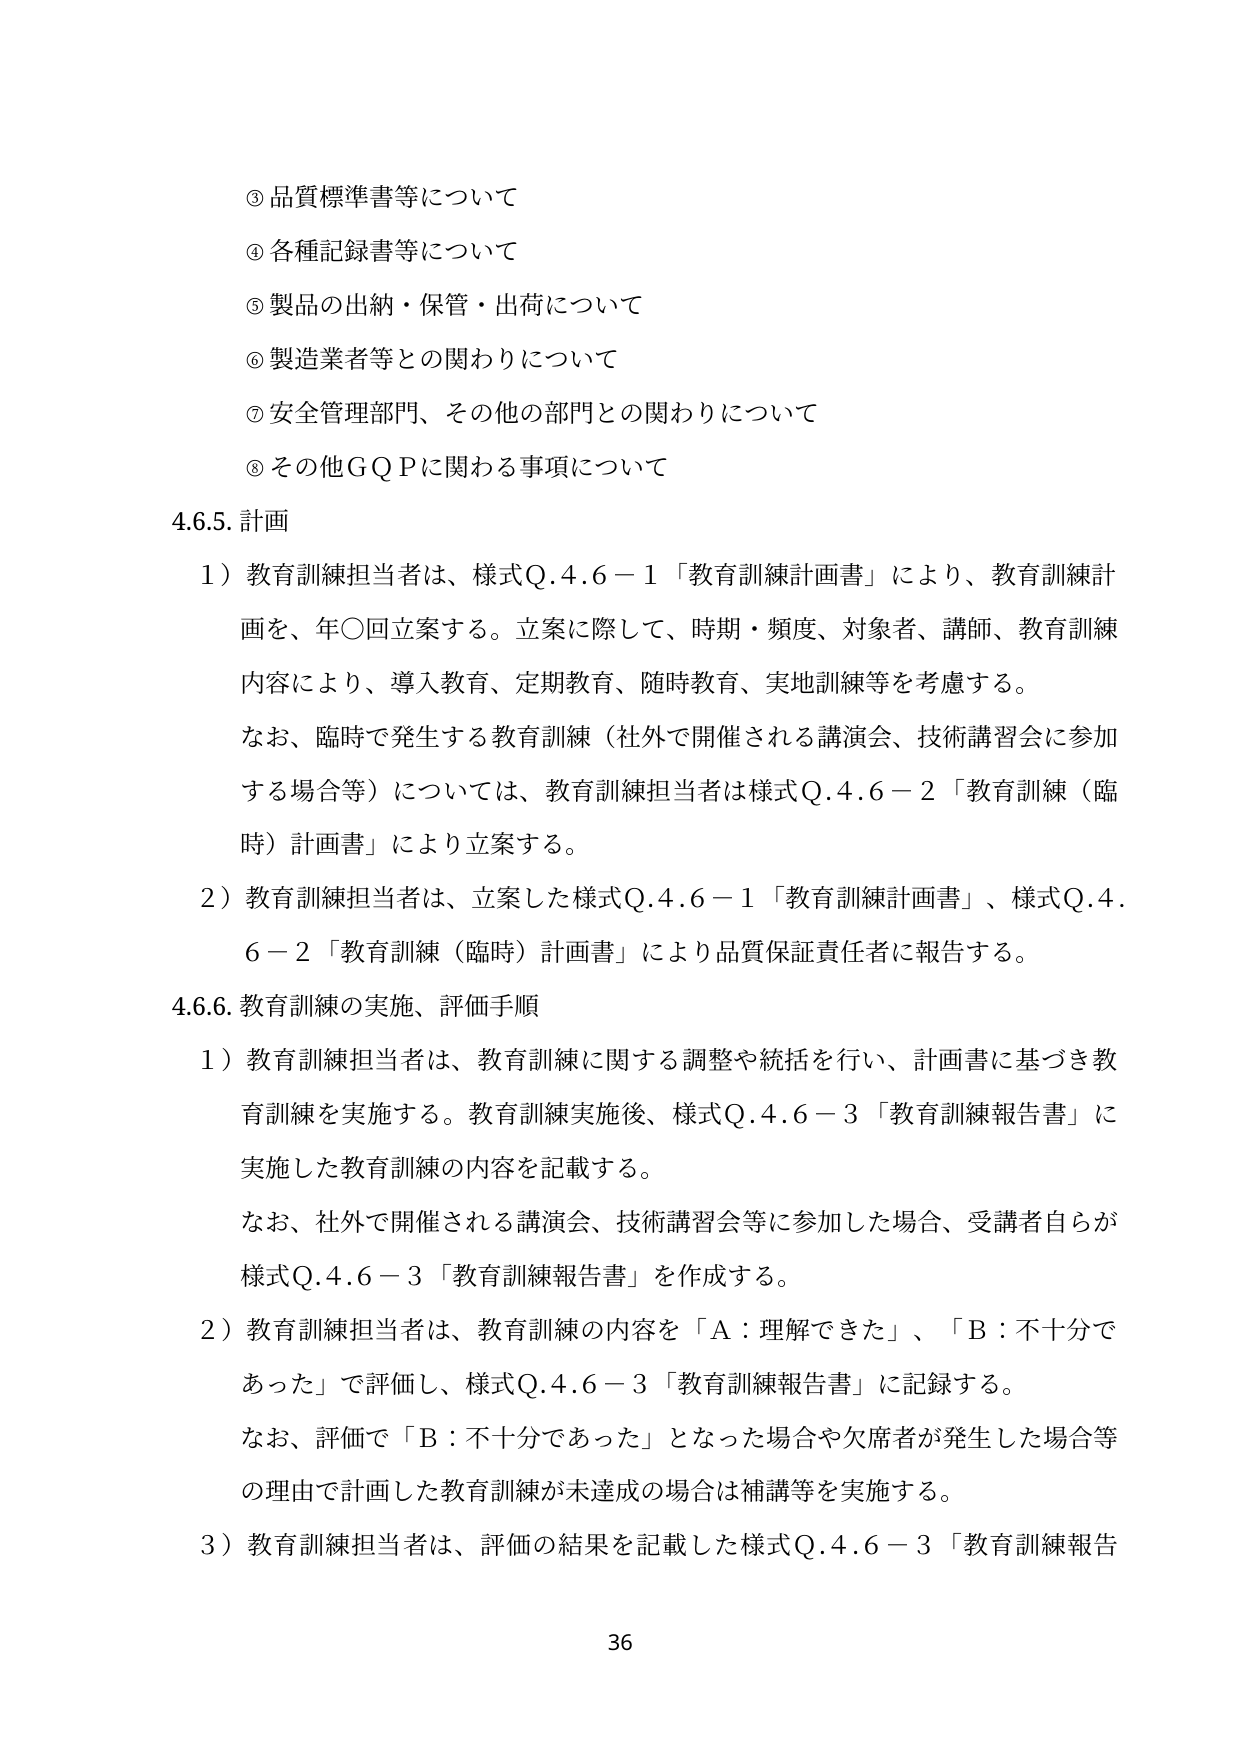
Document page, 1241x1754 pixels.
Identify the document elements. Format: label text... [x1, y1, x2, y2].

subtitle ⑦安全管理部門、その他の部門との関わりについて [220, 393, 1118, 429]
subtitle ２）教育訓練担当者は、立案した様式Ｑ.４.６－１「教育訓練計画書」、様式Ｑ.４．６－２「教育訓練（臨時）計画書」により品質保証責任者に報告する。 [195, 879, 1118, 969]
subtitle １）教育訓練担当者は、様式Ｑ.４.６－１「教育訓練計画書」により、教育訓練計画を、年○回立案する。立案に際して、時期・頻度、対象者、講師、教育訓練内容により、導入教育、定期教育、随時教育、実地訓練等を考慮する。 なお、臨時で発生する教育訓練（社外で開催される講演会、技術講習会に参加する場合等）については、教育訓練担当者は様式Ｑ.４.６－２「教育訓練（臨時）計画書」により立案する。 [195, 556, 1118, 861]
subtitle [195, 1526, 1118, 1562]
subtitle ⑥製造業者等との関わりについて [220, 339, 1118, 375]
subtitle 4.6.5. 計画 [172, 502, 1118, 538]
subtitle １）教育訓練担当者は、教育訓練に関する調整や統括を行い、計画書に基づき教育訓練を実施する。教育訓練実施後、様式Ｑ.４.６－３「教育訓練報告書」に実施した教育訓練の内容を記載する。 なお、社外で開催される講演会、技術講習会等に参加した場合、受講者自らが様式Ｑ.４.６－３「教育訓練報告書」を作成する。 [195, 1041, 1118, 1292]
subtitle ⑧その他ＧＱＰに関わる事項について [220, 447, 1118, 483]
subtitle ③品質標準書等について [220, 177, 1118, 213]
subtitle ④各種記録書等について [220, 231, 1118, 267]
subtitle 4.6.6. 教育訓練の実施、評価手順 [172, 987, 1118, 1023]
subtitle ２）教育訓練担当者は、教育訓練の内容を「Ａ：理解できた」、「Ｂ：不十分であった」で評価し、様式Ｑ.４.６－３「教育訓練報告書」に記録する。 なお、評価で「Ｂ：不十分であった」となった場合や欠席者が発生した場合等の理由で計画した教育訓練が未達成の場合は補講等を実施する。 [195, 1310, 1118, 1508]
subtitle ⑤製品の出納・保管・出荷について [220, 285, 1118, 321]
